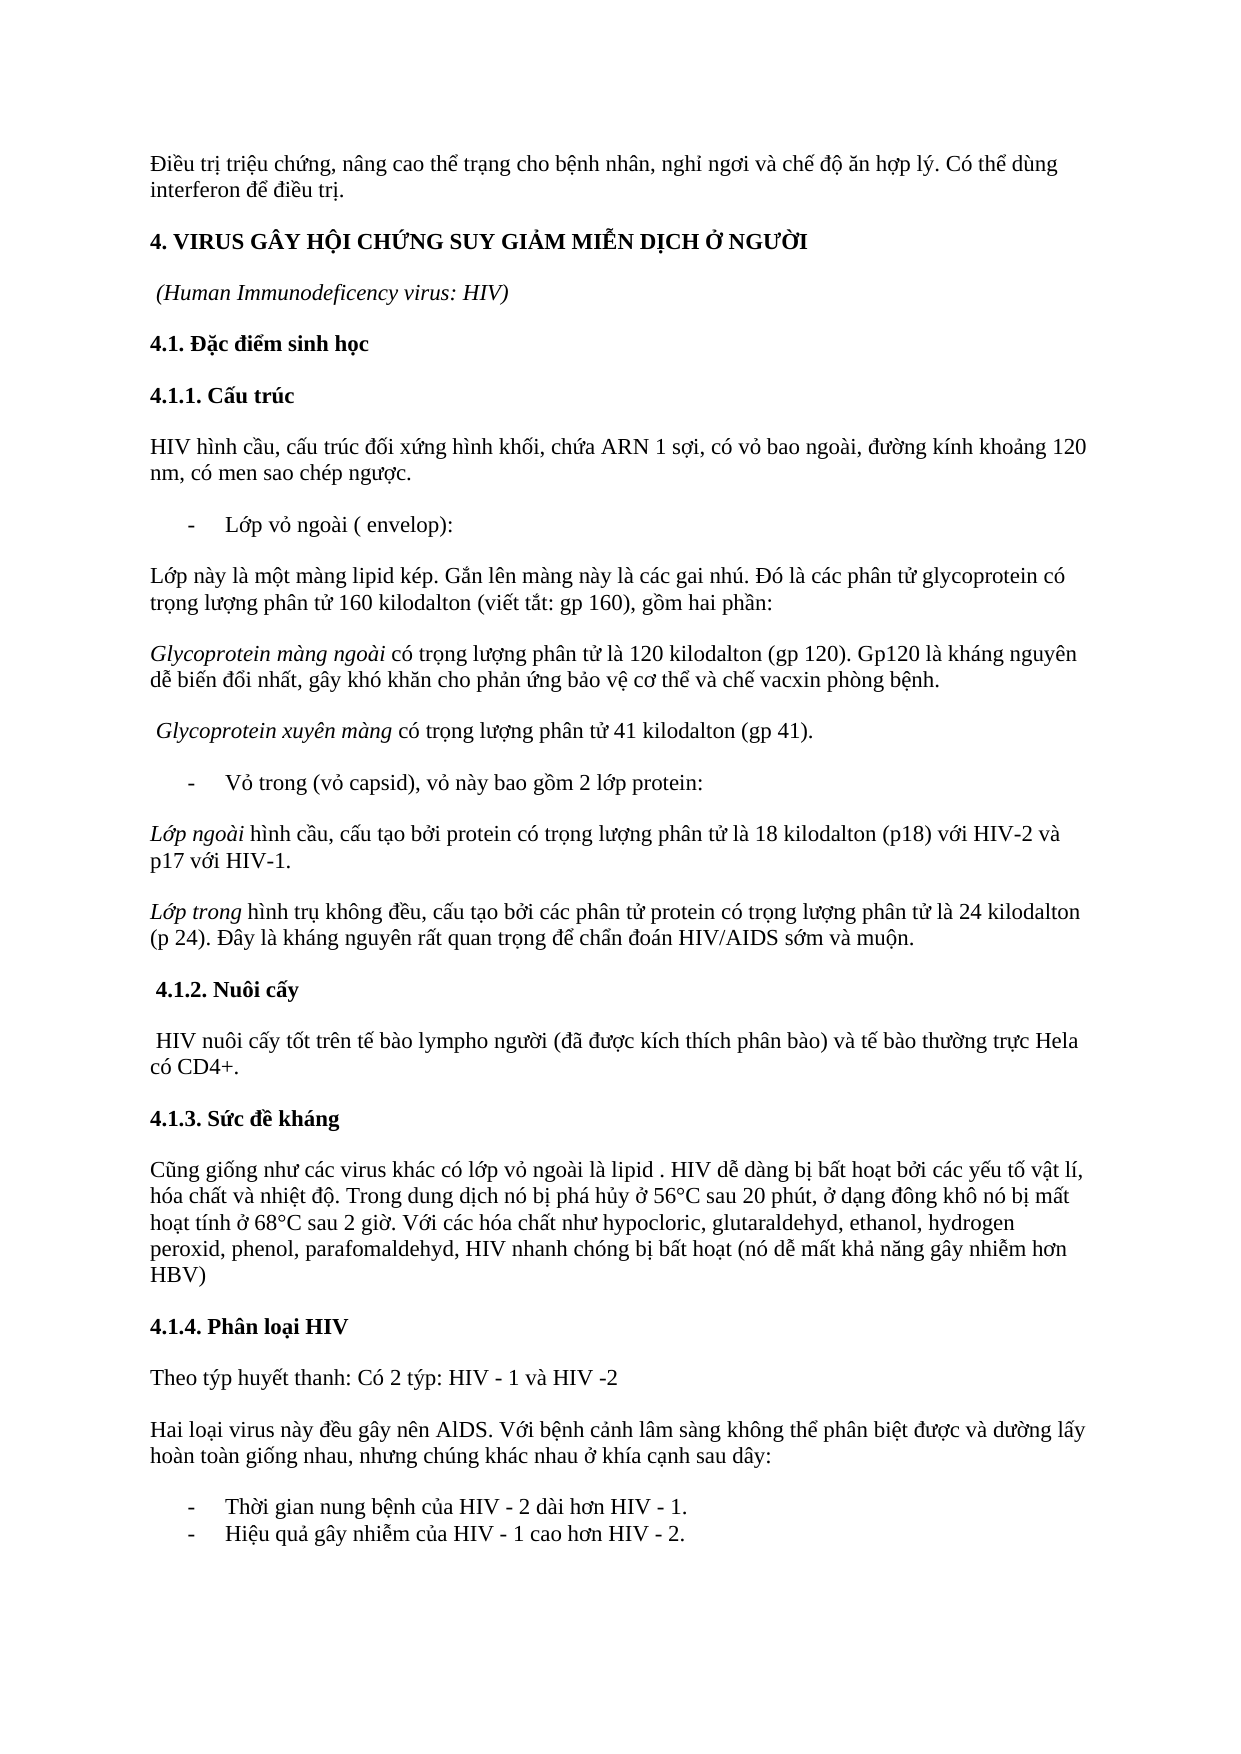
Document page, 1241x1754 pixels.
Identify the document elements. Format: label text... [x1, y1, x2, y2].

text 4. VIRUS GÂY HỘI CHỨNG SUY GIẢM MIỄN DỊCH Ở NGƯỜI [150, 228, 1090, 254]
text Hai loại virus này đều gây nên AlDS. Với bệnh cảnh lâm sàng không thể phân biệt được và dường lấy hoàn toàn giống nhau, nhưng chúng khác nhau ở khía cạnh sau dây: [150, 1416, 1090, 1468]
list Hiệu quả gây nhiễm của HIV - 1 cao hơn HIV - 2. [187, 1520, 1090, 1546]
list Thời gian nung bệnh của HIV - 2 dài hơn HIV - 1. [187, 1493, 1090, 1520]
text Theo týp huyết thanh: Có 2 týp: HIV - 1 và HIV -2 [150, 1364, 1090, 1391]
text Glycoprotein xuyên màng có trọng lượng phân tử 41 kilodalton (gp 41). [150, 718, 1090, 744]
text 4.1.2. Nuôi cấy [150, 976, 1090, 1002]
text (Human Immunodeficency virus: HIV) [150, 279, 1090, 305]
text HIV hình cầu, cấu trúc đối xứng hình khối, chứa ARN 1 sợi, có vỏ bao ngoài, đường kính khoảng 120 nm, có men sao chép ngược. [150, 433, 1090, 486]
text Điều trị triệu chứng, nâng cao thể trạng cho bệnh nhân, nghỉ ngơi và chế độ ăn hợp lý. Có thể dùng interferon để điều trị. [150, 150, 1090, 203]
list Vỏ trong (vỏ capsid), vỏ này bao gồm 2 lớp protein: [187, 769, 1090, 795]
text Cũng giống như các virus khác có lớp vỏ ngoài là lipid . HIV dễ dàng bị bất hoạt bởi các yếu tố vật lí, hóa chất và nhiệt độ. Trong dung dịch nó bị phá hủy ở 56°C sau 20 phút, ở dạng đông khô nó bị mất hoạt tính ở 68°C sau 2 giờ. Với các hóa chất như hypocloric, glutaraldehyd, ethanol, hydrogen peroxid, phenol, parafomaldehyd, HIV nhanh chóng bị bất hoạt (nó dễ mất khả năng gây nhiễm hơn HBV) [150, 1156, 1090, 1288]
text 4.1. Đặc điểm sinh học [150, 330, 1090, 357]
text 4.1.1. Cấu trúc [150, 382, 1090, 408]
text 4.1.3. Sức đề kháng [150, 1105, 1090, 1131]
text Lớp này là một màng lipid kép. Gắn lên màng này là các gai nhú. Đó là các phân tử glycoprotein có trọng lượng phân tử 160 kilodalton (viết tắt: gp 160), gồm hai phần: [150, 562, 1090, 615]
text 4.1.4. Phân loại HIV [150, 1313, 1090, 1339]
text Lớp ngoài hình cầu, cấu tạo bởi protein có trọng lượng phân tử là 18 kilodalton (p18) với HIV-2 và p17 với HIV-1. [150, 820, 1090, 873]
text Lớp trong hình trụ không đều, cấu tạo bởi các phân tử protein có trọng lượng phân tử là 24 kilodalton (p 24). Đây là kháng nguyên rất quan trọng để chẩn đoán HIV/AIDS sớm và muộn. [150, 898, 1090, 951]
list Lớp vỏ ngoài ( envelop): [187, 511, 1090, 537]
text HIV nuôi cấy tốt trên tế bào lympho người (đã được kích thích phân bào) và tế bào thường trực Hela có CD4+. [150, 1027, 1090, 1080]
text Glycoprotein màng ngoài có trọng lượng phân tử là 120 kilodalton (gp 120). Gp120 là kháng nguyên dễ biến đổi nhất, gây khó khăn cho phản ứng bảo vệ cơ thể và chế vacxin phòng bệnh. [150, 640, 1090, 693]
